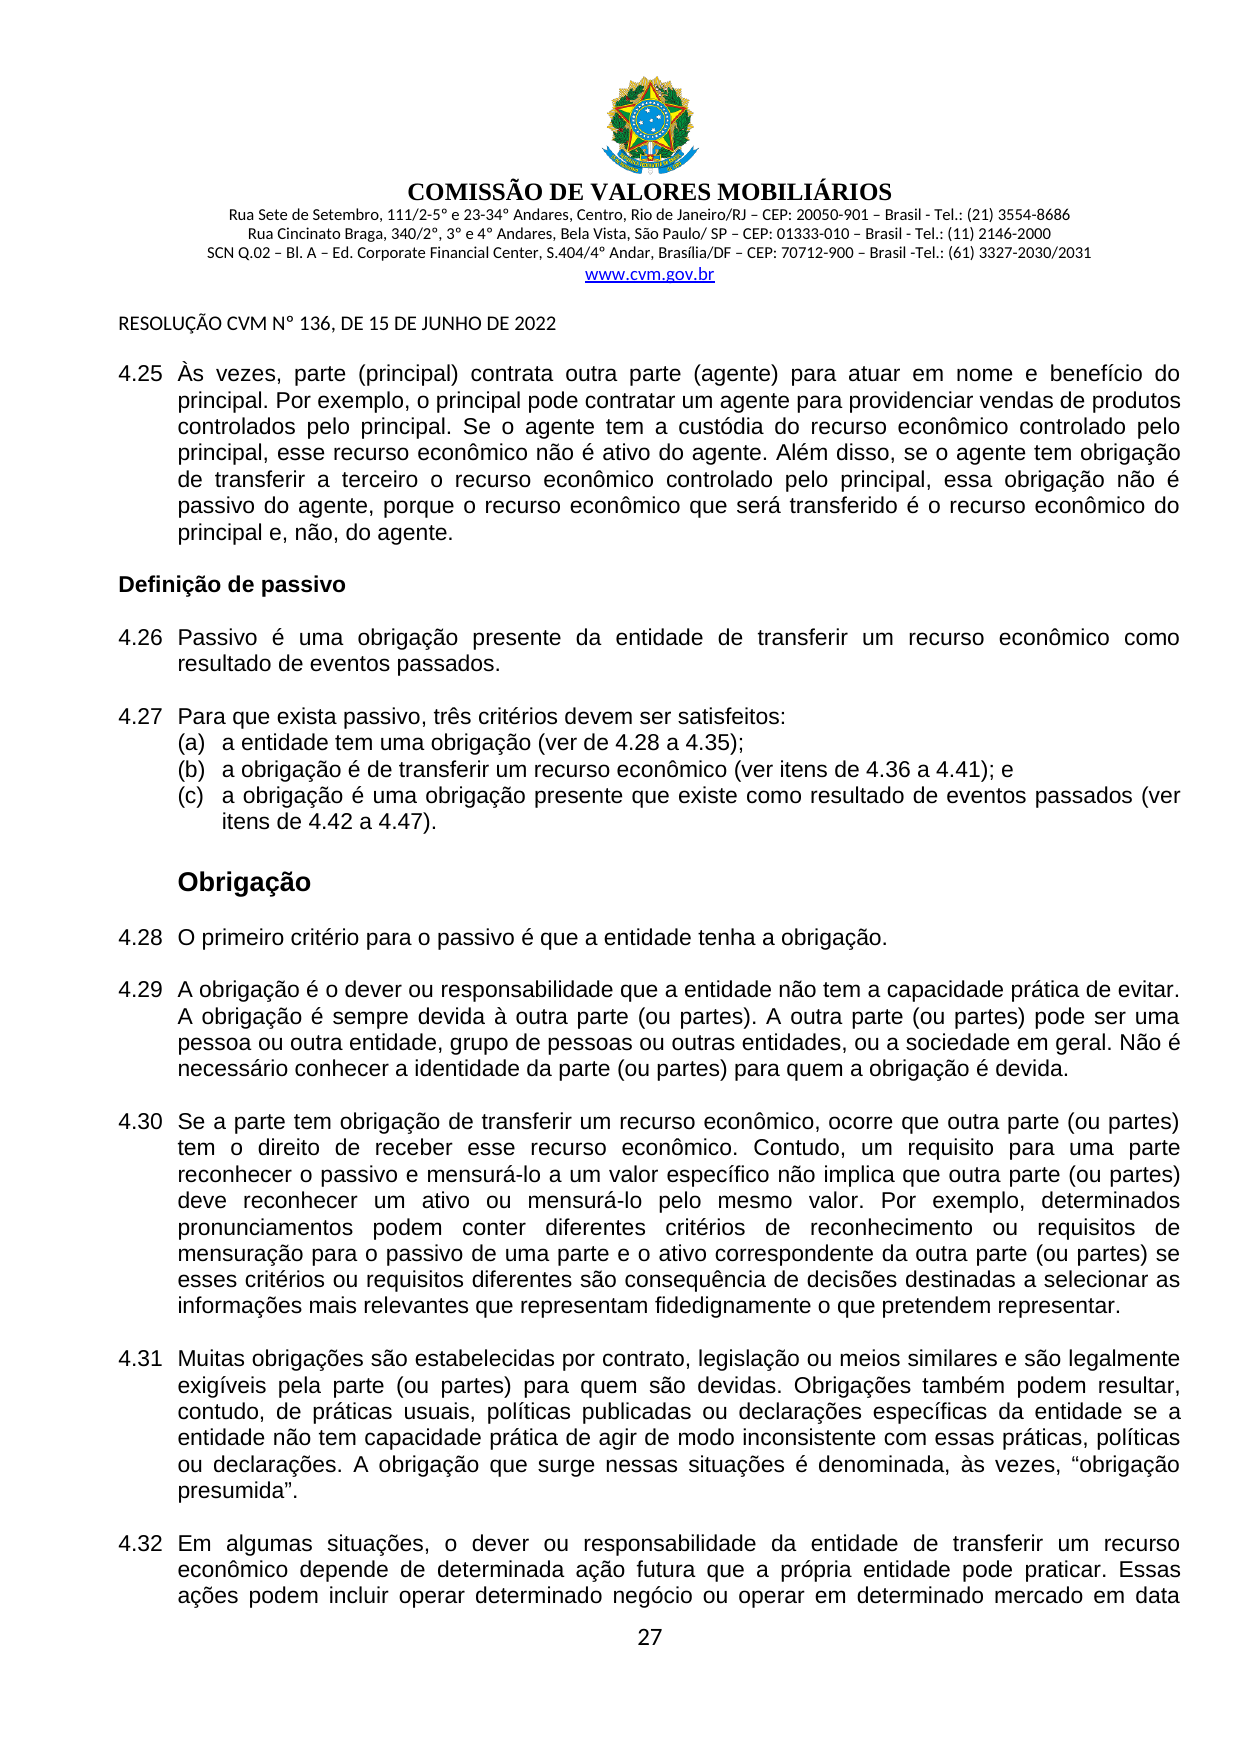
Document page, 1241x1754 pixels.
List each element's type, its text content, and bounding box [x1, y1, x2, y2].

text (a) a entidade tem uma obrigação (ver de 4.28 a 4.35); [177, 729, 1181, 756]
text 4.28 O primeiro critério para o passivo é que a entidade tenha a obrigação. [118, 923, 1181, 950]
text 4.27 Para que exista passivo, três critérios devem ser satisfeitos: [118, 703, 1181, 729]
title Obrigação [177, 866, 1181, 897]
text 4.31 Muitas obrigações são estabelecidas por contrato, legislação ou meios similares e são legalmente exigíveis pela parte (ou partes) para quem são devidas. Obrigações também podem resultar, contudo, de práticas usuais, políticas publicadas ou declarações específicas da entidade se a entidade não tem capacidade prática de agir de modo inconsistente com essas práticas, políticas ou declarações. A obrigação que surge nessas situações é denominada, às vezes, “obrigação presumida”. [118, 1345, 1181, 1503]
text 4.25 Às vezes, parte (principal) contrata outra parte (agente) para atuar em nome e benefício do principal. Por exemplo, o principal pode contratar um agente para providenciar vendas de produtos controlados pelo principal. Se o agente tem a custódia do recurso econômico controlado pelo principal, esse recurso econômico não é ativo do agente. Além disso, se o agente tem obrigação de transferir a terceiro o recurso econômico controlado pelo principal, essa obrigação não é passivo do agente, porque o recurso econômico que será transferido é o recurso econômico do principal e, não, do agente. [118, 360, 1181, 545]
title Definição de passivo [118, 571, 1181, 597]
text 4.26 Passivo é uma obrigação presente da entidade de transferir um recurso econômico como resultado de eventos passados. [118, 624, 1181, 677]
text (c) a obrigação é uma obrigação presente que existe como resultado de eventos passados (ver itens de 4.42 a 4.47). [177, 782, 1181, 835]
text (b) a obrigação é de transferir um recurso econômico (ver itens de 4.36 a 4.41); e [177, 756, 1181, 782]
picture [598, 73, 702, 177]
text 4.30 Se a parte tem obrigação de transferir um recurso econômico, ocorre que outra parte (ou partes) tem o direito de receber esse recurso econômico. Contudo, um requisito para uma parte reconhecer o passivo e mensurá-lo a um valor específico não implica que outra parte (ou partes) deve reconhecer um ativo ou mensurá-lo pelo mesmo valor. Por exemplo, determinados pronunciamentos podem conter diferentes critérios de reconhecimento ou requisitos de mensuração para o passivo de uma parte e o ativo correspondente da outra parte (ou partes) se esses critérios ou requisitos diferentes são consequência de decisões destinadas a selecionar as informações mais relevantes que representam fidedignamente o que pretendem representar. [118, 1108, 1181, 1319]
text 4.29 A obrigação é o dever ou responsabilidade que a entidade não tem a capacidade prática de evitar. A obrigação é sempre devida à outra parte (ou partes). A outra parte (ou partes) pode ser uma pessoa ou outra entidade, grupo de pessoas ou outras entidades, ou a sociedade em geral. Não é necessário conhecer a identidade da parte (ou partes) para quem a obrigação é devida. [118, 976, 1181, 1082]
